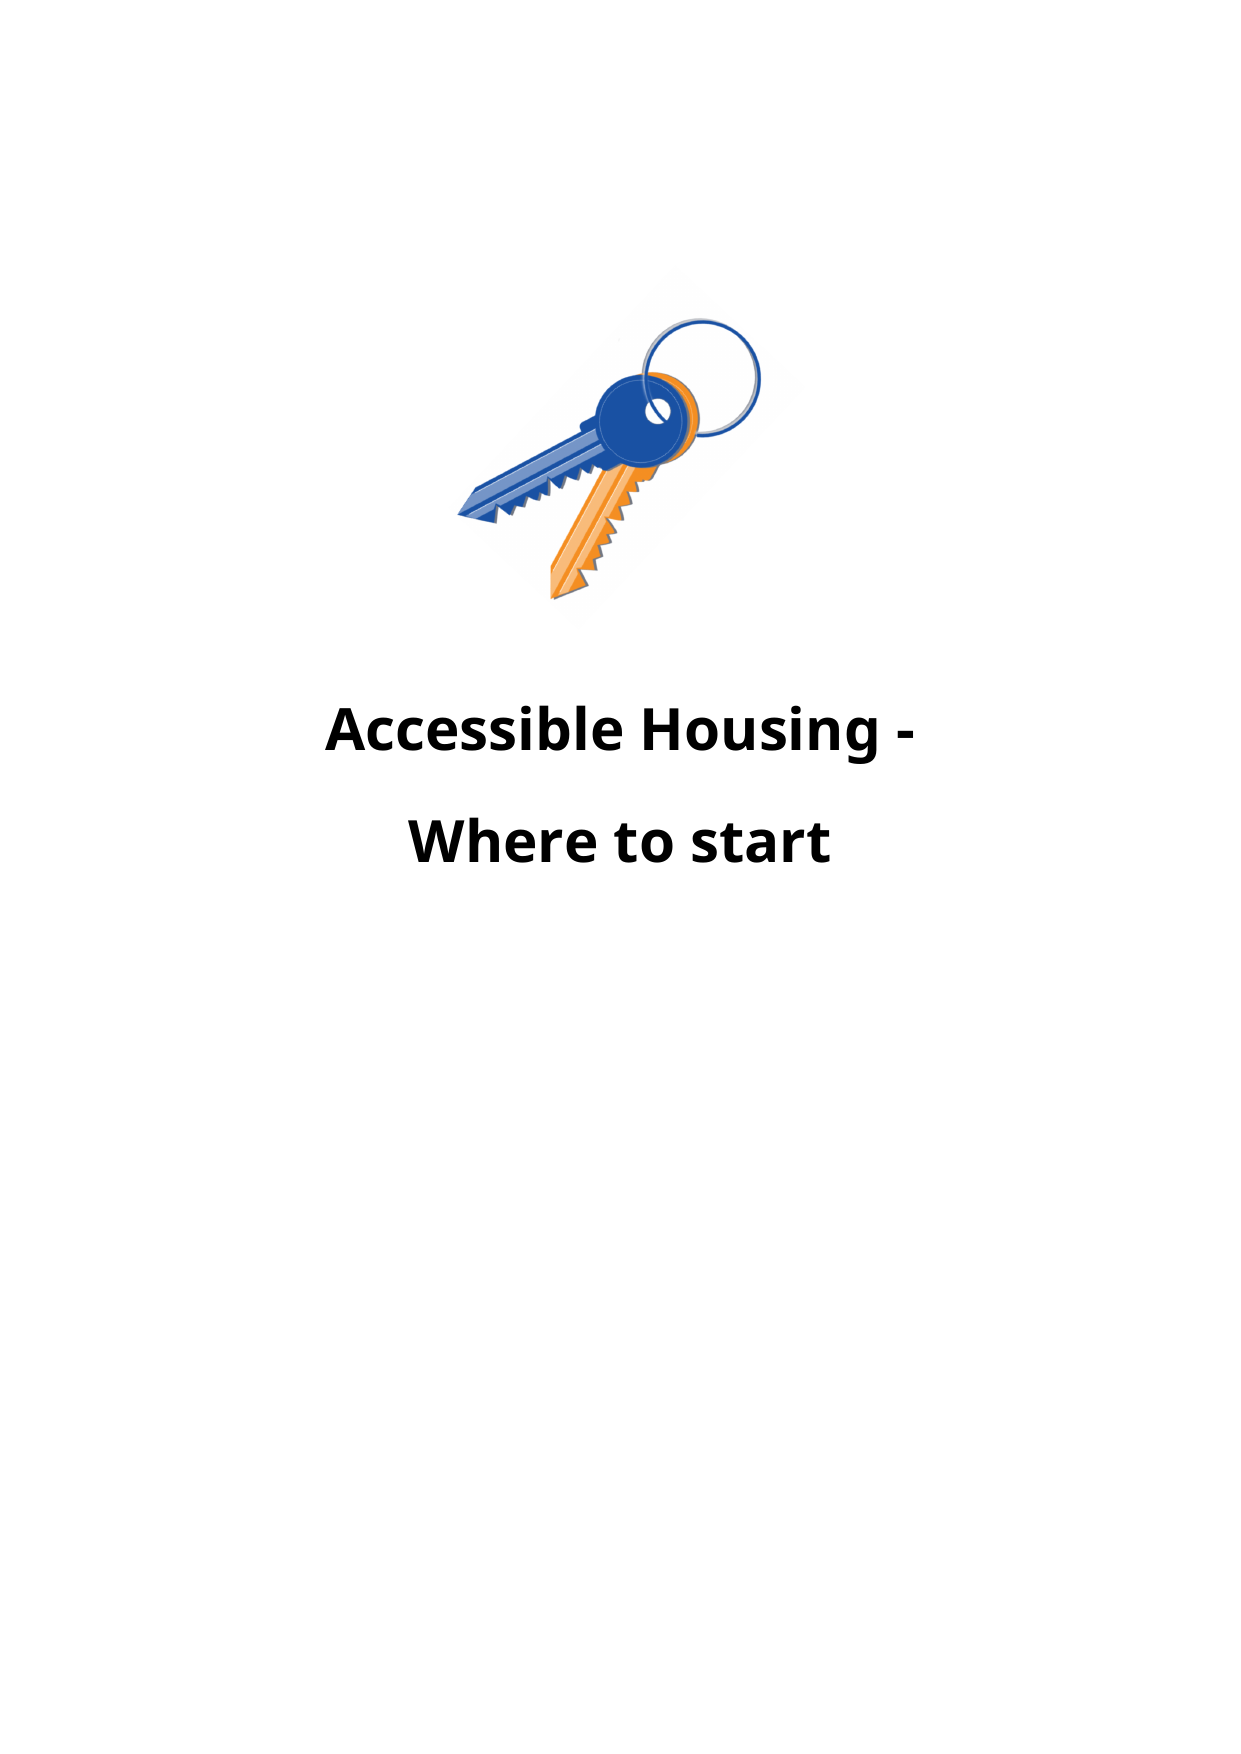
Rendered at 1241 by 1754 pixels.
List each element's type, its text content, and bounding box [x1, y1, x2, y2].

text Accessible Housing - [150, 688, 1090, 768]
picture [448, 265, 805, 630]
text Where to start [150, 801, 1090, 880]
